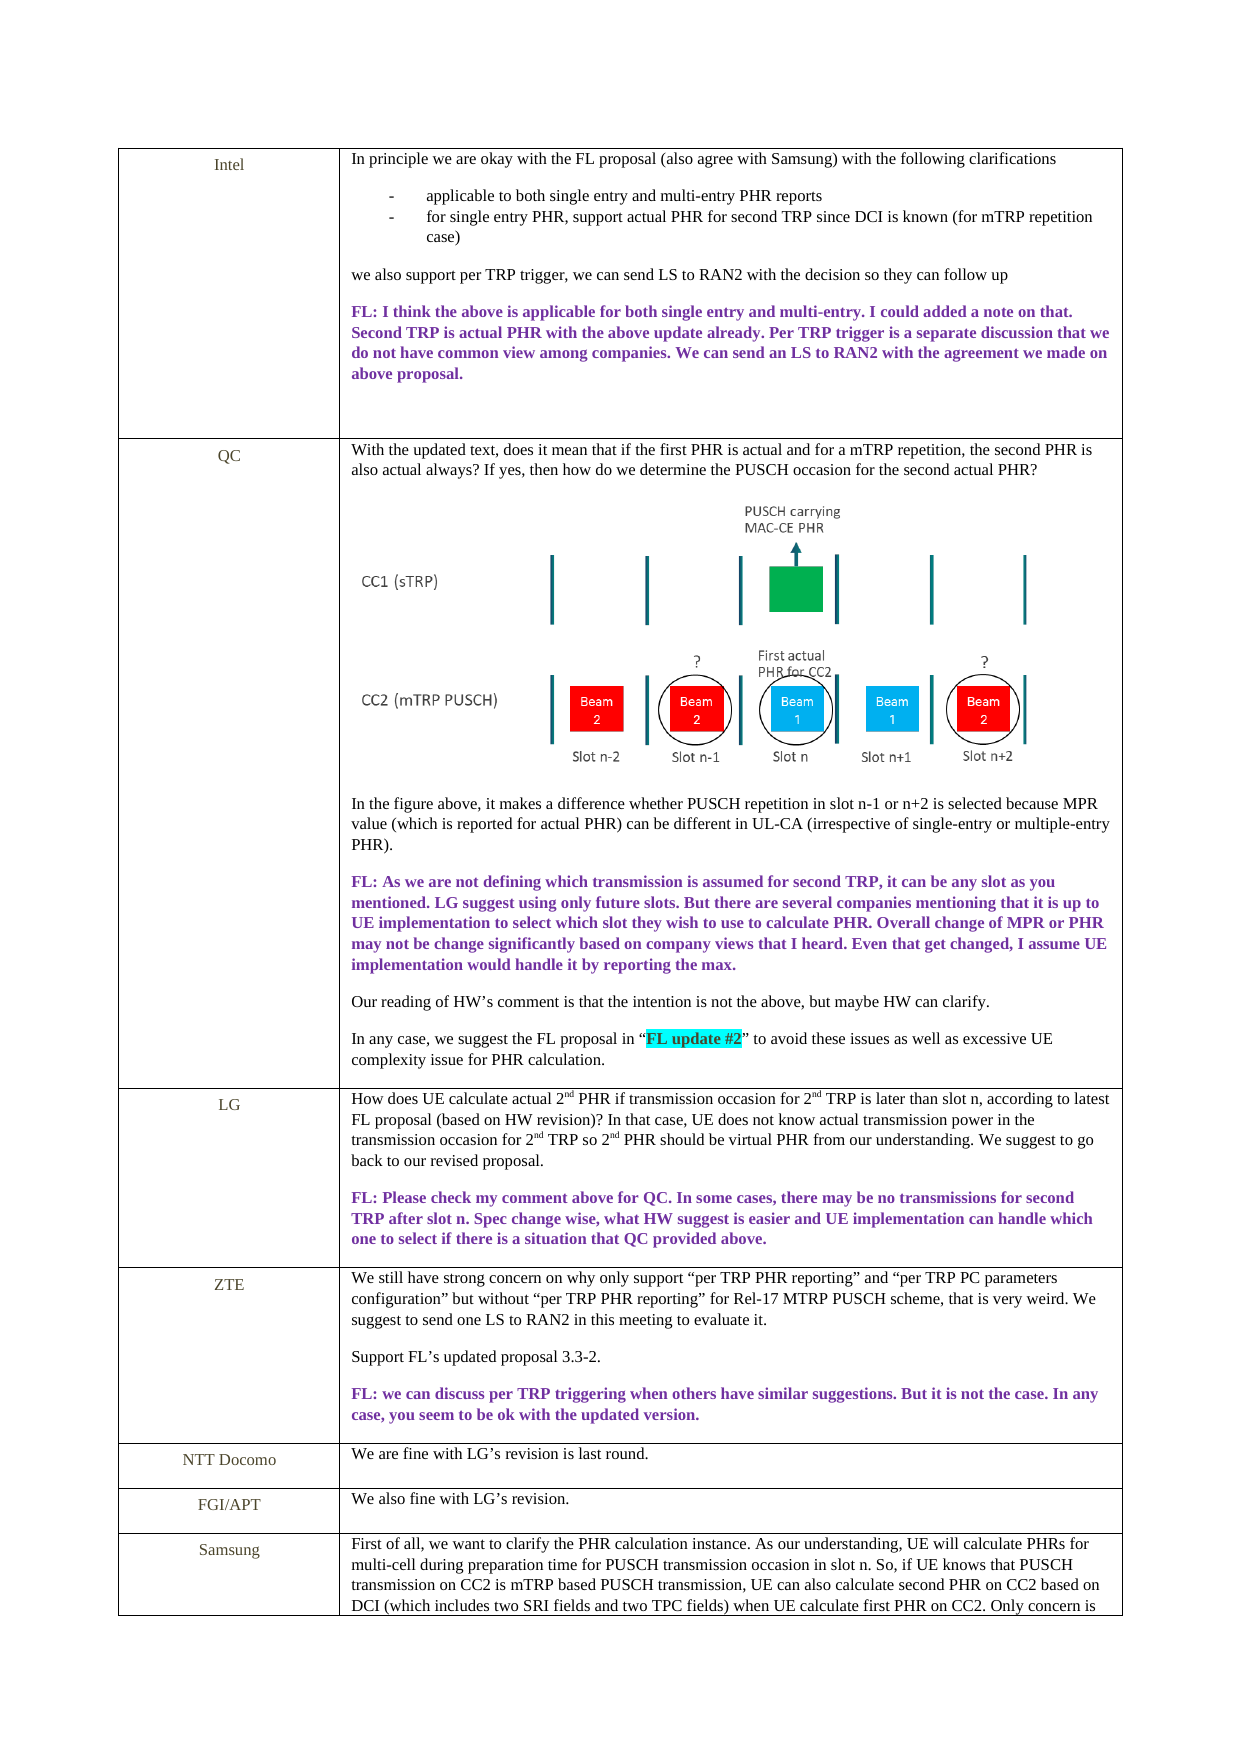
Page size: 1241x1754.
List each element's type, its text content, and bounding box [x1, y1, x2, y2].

table_cell QC [119, 439, 339, 1088]
table_cell ZTE [119, 1268, 339, 1442]
table_cell Samsung [119, 1534, 339, 1615]
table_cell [340, 1534, 1122, 1615]
table_cell LG [119, 1089, 339, 1267]
table_cell We also fine with LG’s revision. [340, 1489, 1122, 1533]
table_cell NTT Docomo [119, 1444, 339, 1488]
table_cell We are fine with LG’s revision is last round. [340, 1444, 1122, 1488]
table_cell With the updated text, does it mean that if the first PHR is actual and for a mTRP repetition, the second PHR is also actual always? If yes, then how do we determine the PUSCH occasion for the second actual PHR? In the figure above, it makes a difference whether PUSCH repetition in slot n-1 or n+2 is selected because MPR value (which is reported for actual PHR) can be different in UL-CA (irrespective of single-entry or multiple-entry PHR). FL: As we are not defining which transmission is assumed for second TRP, it can be any slot as you mentioned. LG suggest using only future slots. But there are several companies mentioning that it is up to UE implementation to select which slot they wish to use to calculate PHR. Overall change of MPR or PHR may not be change significantly based on company views that I heard. Even that get changed, I assume UE implementation would handle it by reporting the max. Our reading of HW’s comment is that the intention is not the above, but maybe HW can clarify. In any case, we suggest the FL proposal in “FL update #2” to avoid these issues as well as excessive UE complexity issue for PHR calculation. [340, 439, 1122, 1088]
table_cell We still have strong concern on why only support “per TRP PHR reporting” and “per TRP PC parameters configuration” but without “per TRP PHR reporting” for Rel-17 MTRP PUSCH scheme, that is very weird. We suggest to send one LS to RAN2 in this meeting to evaluate it. Support FL’s updated proposal 3.3-2. FL: we can discuss per TRP triggering when others have similar suggestions. But it is not the case. In any case, you seem to be ok with the updated version. [340, 1268, 1122, 1442]
table_cell Intel [119, 149, 339, 438]
table_cell In principle we are okay with the FL proposal (also agree with Samsung) with the following clarifications applicable to both single entry and multi-entry PHR reports for single entry PHR, support actual PHR for second TRP since DCI is known (for mTRP repetition case) we also support per TRP trigger, we can send LS to RAN2 with the decision so they can follow up FL: I think the above is applicable for both single entry and multi-entry. I could added a note on that. Second TRP is actual PHR with the above update already. Per TRP trigger is a separate discussion that we do not have common view among companies. We can send an LS to RAN2 with the agreement we made on above proposal. [340, 149, 1122, 438]
table_cell FGI/APT [119, 1489, 339, 1533]
table_cell How does UE calculate actual 2nd PHR if transmission occasion for 2nd TRP is later than slot n, according to latest FL proposal (based on HW revision)? In that case, UE does not know actual transmission power in the transmission occasion for 2nd TRP so 2nd PHR should be virtual PHR from our understanding. We suggest to go back to our revised proposal. FL: Please check my comment above for QC. In some cases, there may be no transmissions for second TRP after slot n. Spec change wise, what HW suggest is easier and UE implementation can handle which one to select if there is a situation that QC provided above. [340, 1089, 1122, 1267]
picture [351, 497, 1027, 775]
